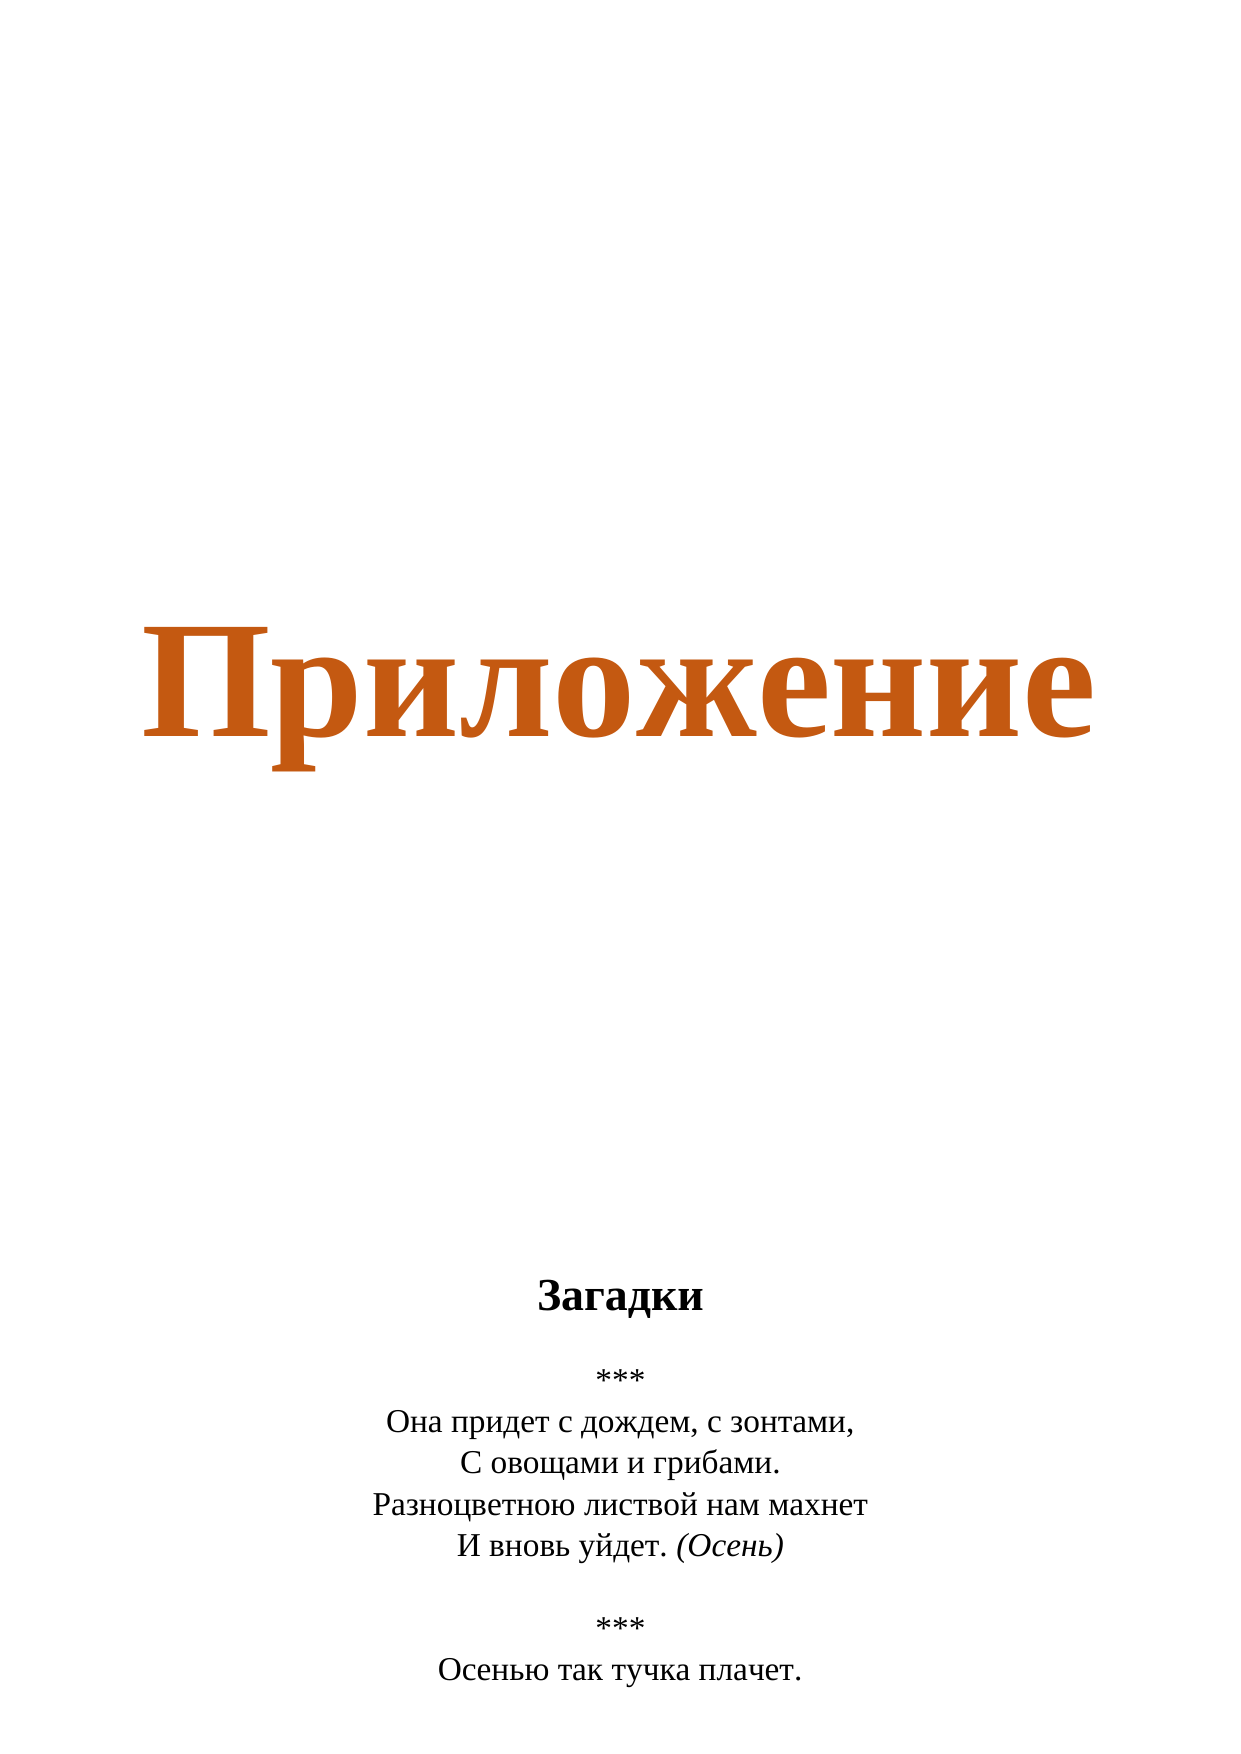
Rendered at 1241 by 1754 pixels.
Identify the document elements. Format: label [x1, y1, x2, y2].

text [59, 1268, 1181, 1688]
